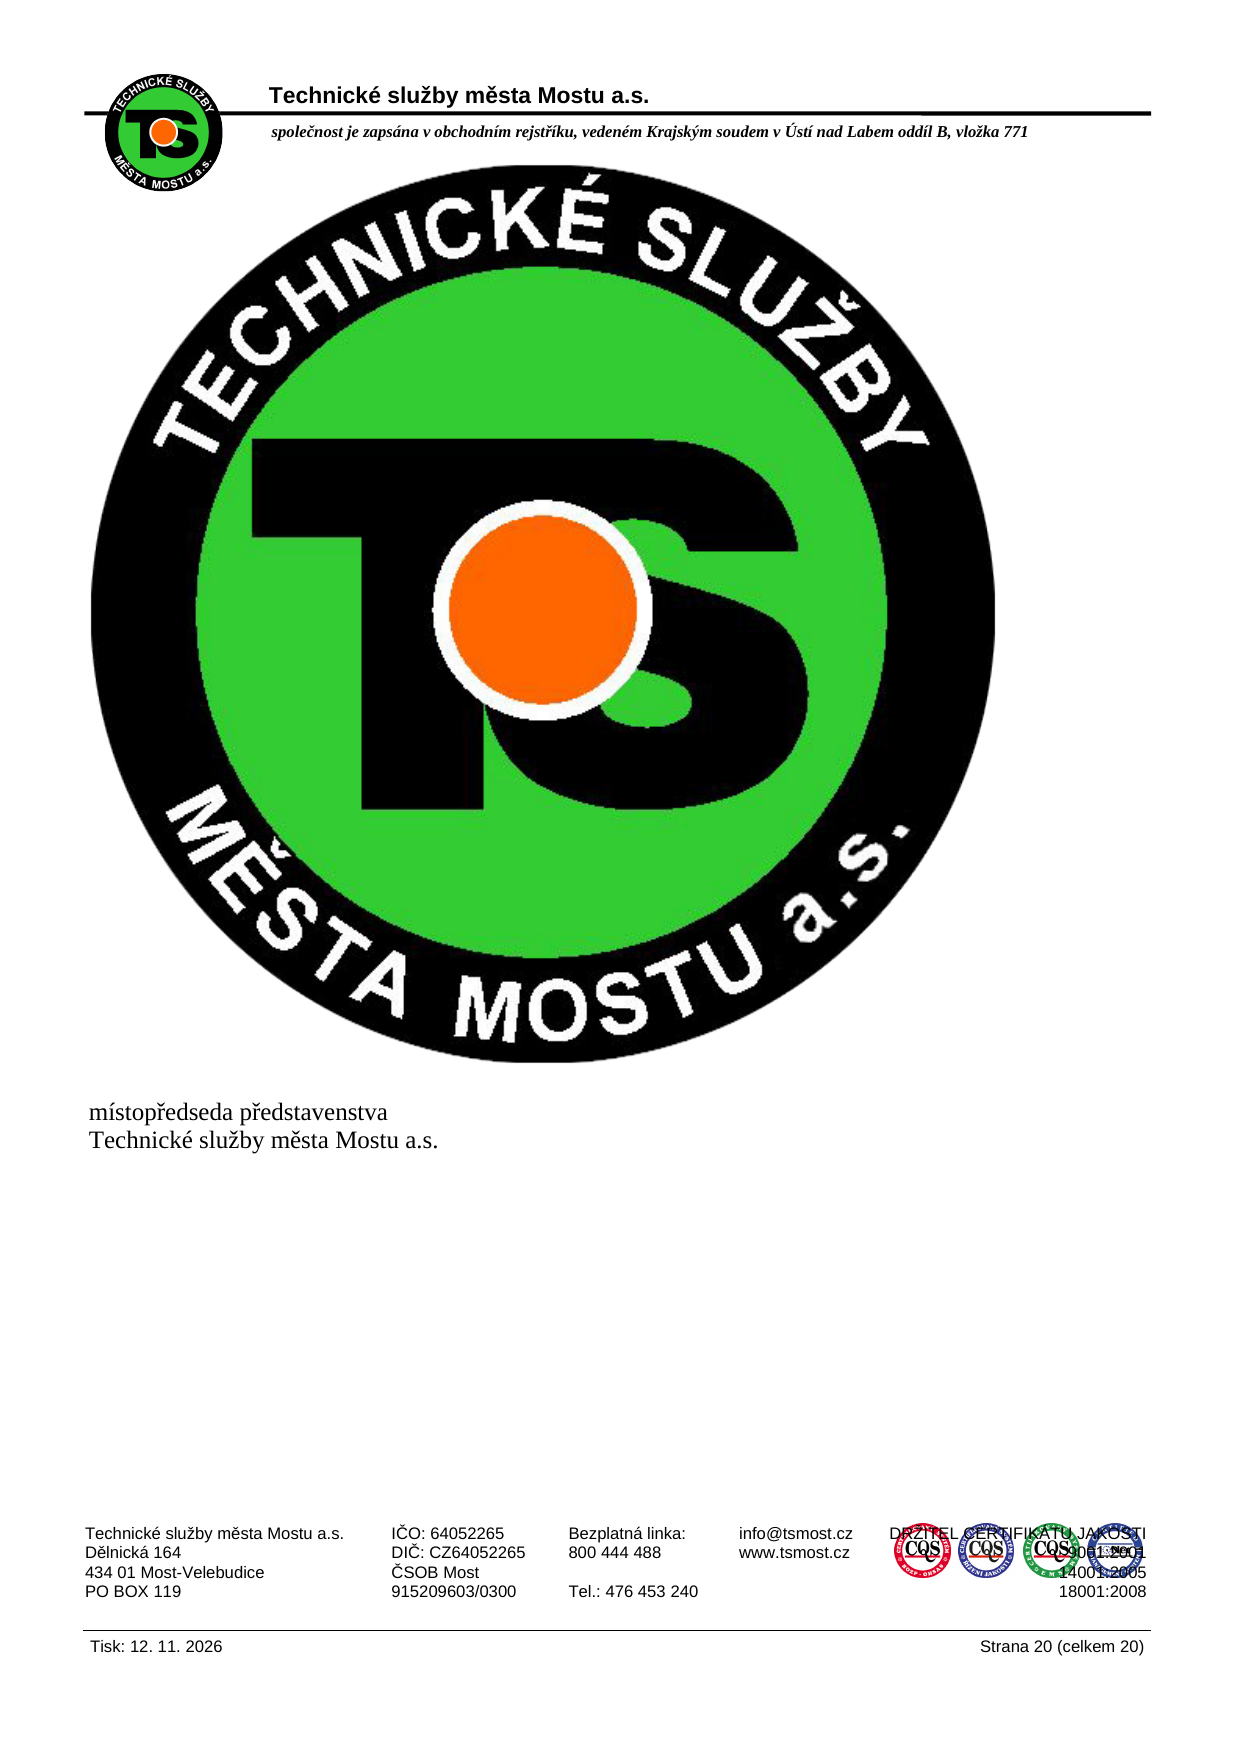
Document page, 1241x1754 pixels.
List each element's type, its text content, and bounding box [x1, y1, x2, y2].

picture [1088, 1568, 1093, 1577]
picture [958, 1523, 1014, 1578]
text místopředseda představenstva [89, 1097, 1152, 1125]
picture [88, 73, 997, 1068]
picture [1130, 1568, 1135, 1577]
picture [1087, 1523, 1143, 1578]
picture [1023, 1523, 1080, 1578]
picture [1088, 1548, 1093, 1557]
picture [894, 1529, 899, 1538]
picture [894, 1523, 951, 1578]
picture [1120, 1568, 1125, 1577]
text Technické služby města Mostu a.s. [89, 1125, 1152, 1154]
